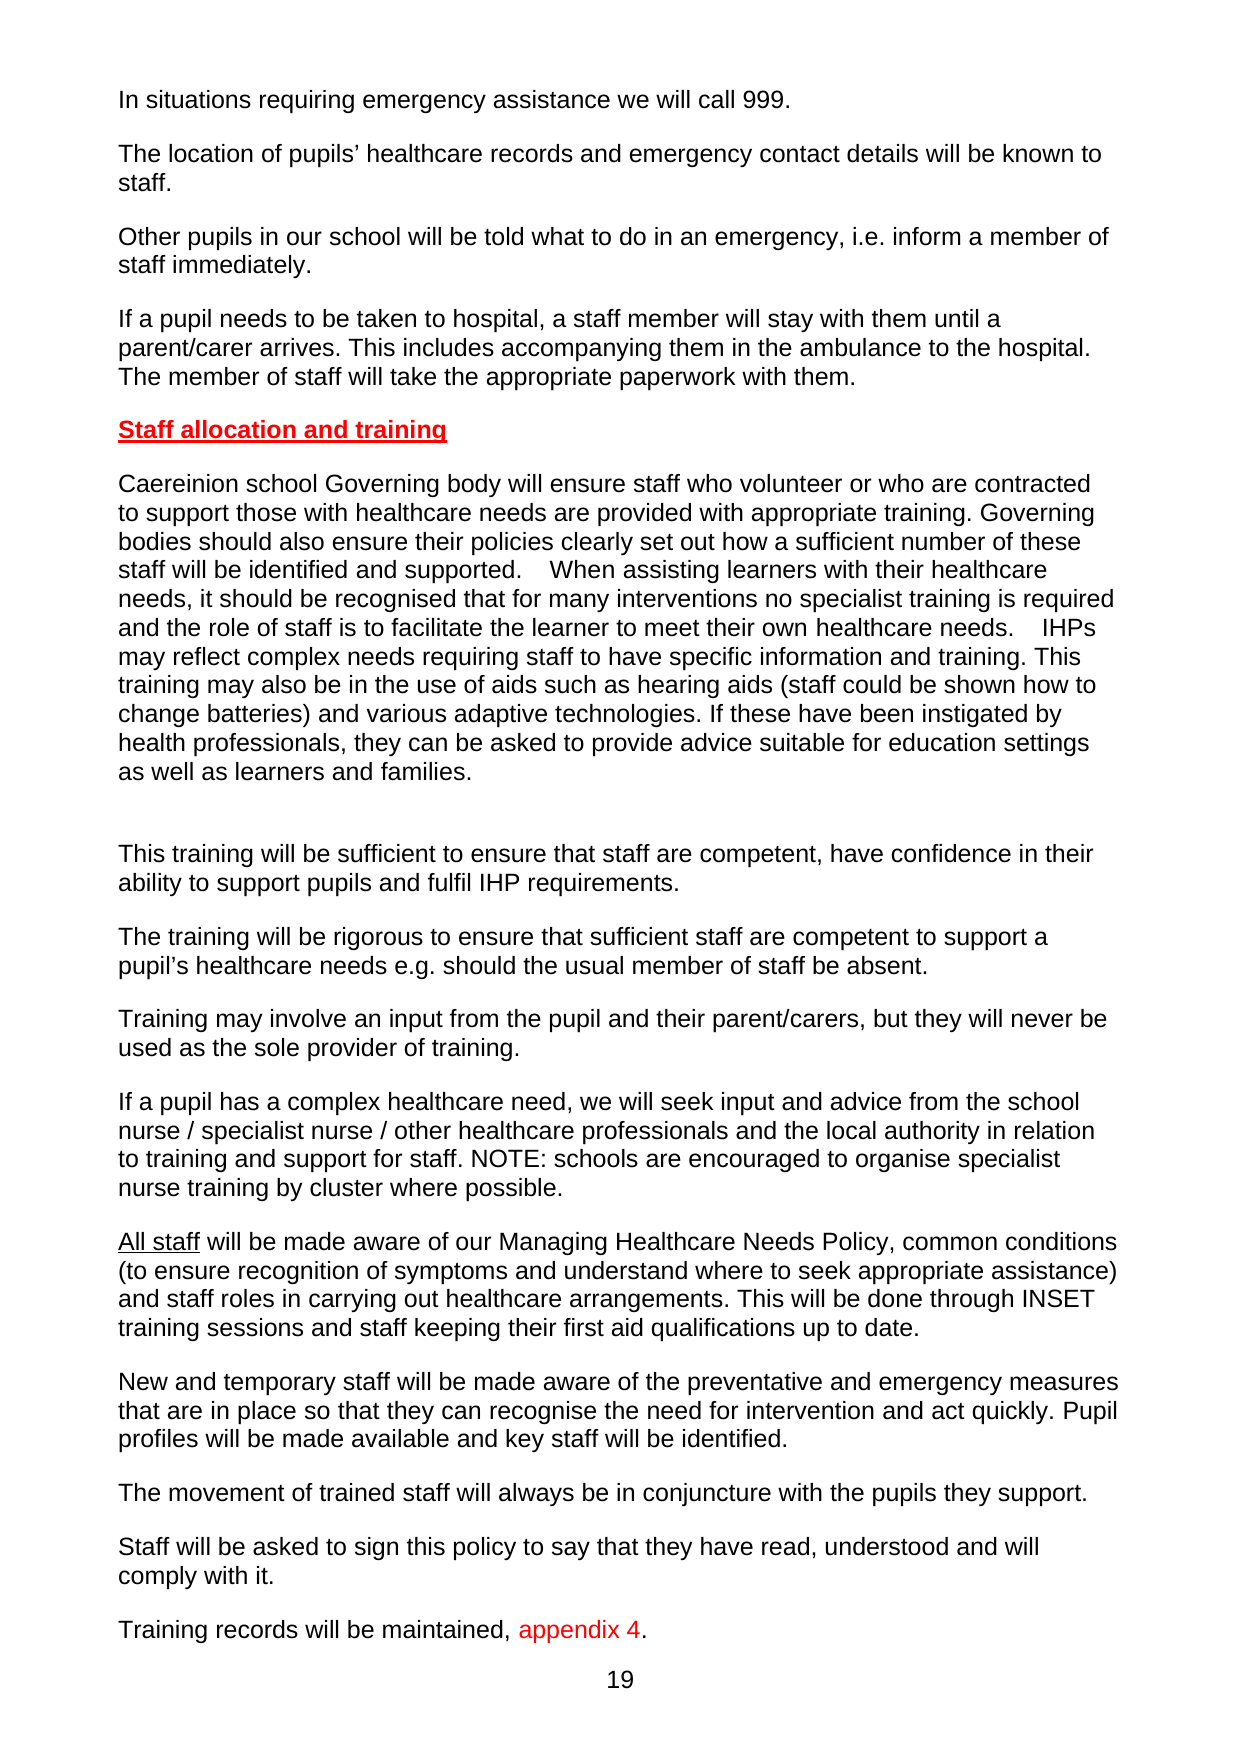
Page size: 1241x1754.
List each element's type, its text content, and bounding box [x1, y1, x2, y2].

text Other pupils in our school will be told what to do in an emergency, i.e. inform a member of staff immediately. [118, 222, 1119, 279]
text All staff will be made aware of our Managing Healthcare Needs Policy, common conditions (to ensure recognition of symptoms and understand where to seek appropriate assistance) and staff roles in carrying out healthcare arrangements. This will be done through INSET training sessions and staff keeping their first aid qualifications up to date. [118, 1227, 1120, 1342]
text If a pupil has a complex healthcare need, we will seek input and advice from the school nurse / specialist nurse / other healthcare professionals and the local authority in relation to training and support for staff. NOTE: schools are encouraged to organise specialist nurse training by cluster where possible. [118, 1087, 1098, 1202]
text New and temporary staff will be made aware of the preventative and emergency measures that are in place so that they can recognise the need for intervention and act quickly. Pupil profiles will be made available and key staff will be identified. [118, 1367, 1121, 1453]
text The location of pupils’ healthcare records and emergency contact details will be known to staff. [118, 139, 1105, 197]
text Training may involve an input from the pupil and their parent/carers, but they will never be used as the sole provider of training. [118, 1004, 1110, 1062]
text This training will be sufficient to ensure that staff are competent, have confidence in their ability to support pupils and fulfil IHP requirements. [118, 839, 1097, 897]
text If a pupil needs to be taken to hospital, a staff member will stay with them until a parent/carer arrives. This includes accompanying them in the ambulance to the hospital. The member of staff will take the appropriate paperwork with them. [118, 304, 1119, 390]
text The movement of trained staff will always be in conjuncture with the pupils they support. [118, 1478, 1228, 1507]
text In situations requiring emergency assistance we will call 999. [118, 85, 1228, 114]
subtitle Staff allocation and training [118, 415, 1228, 444]
text Staff will be asked to sign this policy to say that they have read, understood and will comply with it. [118, 1532, 1042, 1589]
text Training records will be maintained, appendix 4. [118, 1614, 1228, 1643]
text Caereinion school Governing body will ensure staff who volunteer or who are contracted to support those with healthcare needs are provided with appropriate training. Governing bodies should also ensure their policies clearly set out how a sufficient number of these staff will be identified and supported. When assisting learners with their healthcare needs, it should be recognised that for many interventions no specialist training is required and the role of staff is to facilitate the learner to meet their own healthcare needs. IHPs may reflect complex needs requiring staff to have specific information and training. This training may also be in the use of aids such as hearing aids (staff could be shown how to change batteries) and various adaptive technologies. If these have been instigated by health professionals, they can be asked to provide advice suitable for education settings as well as learners and families. [118, 469, 1119, 785]
text The training will be rigorous to ensure that sufficient staff are competent to support a pupil’s healthcare needs e.g. should the usual member of staff be absent. [118, 922, 1051, 979]
